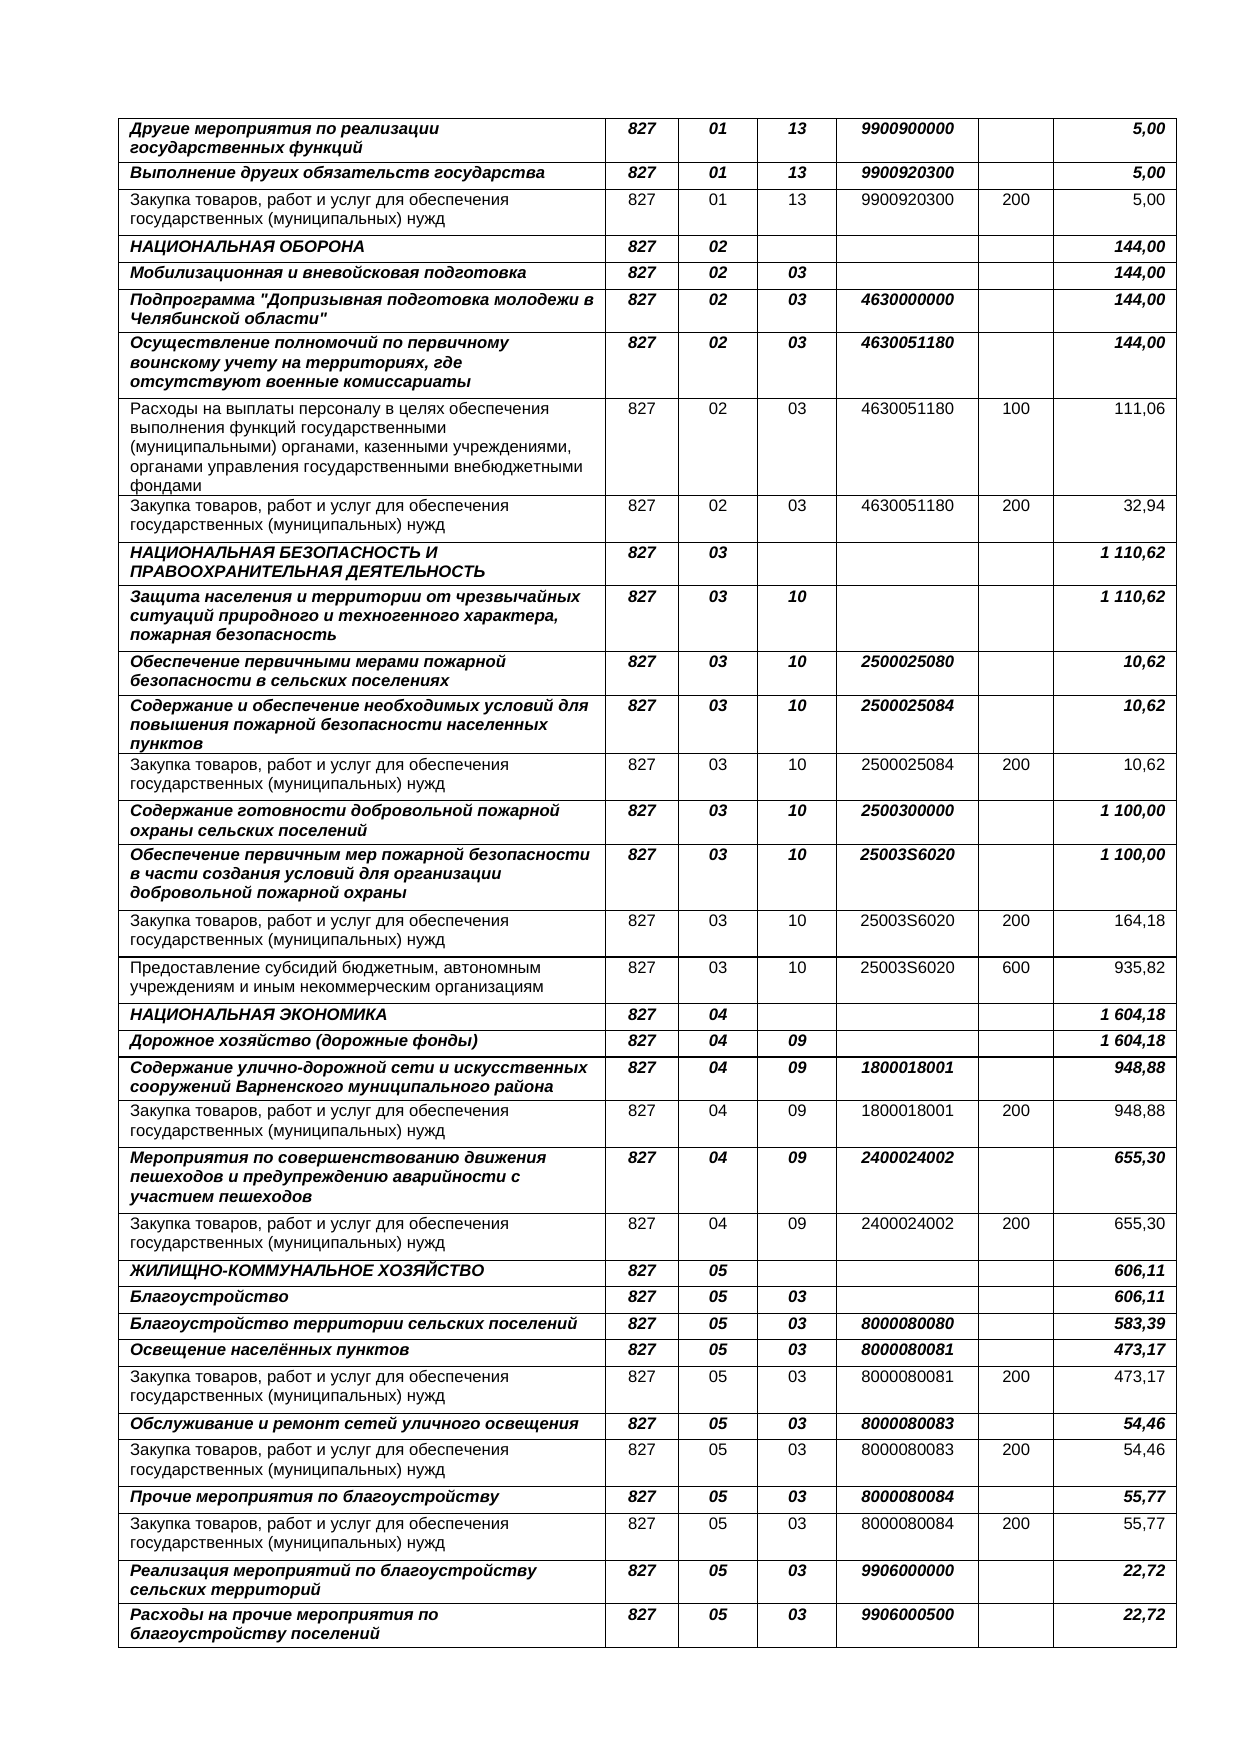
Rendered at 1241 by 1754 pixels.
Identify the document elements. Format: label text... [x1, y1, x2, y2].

table_cell 827 [606, 1287, 678, 1313]
table_cell 1 604,18 [1054, 1004, 1176, 1030]
table_cell Другие мероприятия по реализации государственных функций [119, 119, 605, 162]
table_cell 04 [679, 1031, 757, 1056]
table_cell 2500025084 [837, 696, 978, 753]
table_cell 5,00 [1054, 190, 1176, 235]
table_cell 03 [679, 652, 757, 695]
table_cell 1800018001 [837, 1101, 978, 1147]
table_cell 02 [679, 333, 757, 398]
table_cell Содержание улично-дорожной сети и искусственных сооружений Варненского муниципального района [119, 1058, 605, 1100]
table_cell 8000080083 [837, 1414, 978, 1439]
table_cell Закупка товаров, работ и услуг для обеспечения государственных (муниципальных) нужд [119, 911, 605, 956]
table_cell Подпрограмма "Допризывная подготовка молодежи в Челябинской области" [119, 290, 605, 332]
table_cell 827 [606, 399, 678, 495]
table_cell 827 [606, 845, 678, 909]
table_cell 02 [679, 399, 757, 495]
table_cell 4630000000 [837, 290, 978, 332]
table_cell 655,30 [1054, 1148, 1176, 1213]
table_cell 09 [758, 1214, 836, 1259]
table_cell 03 [758, 1514, 836, 1559]
table_cell 05 [679, 1367, 757, 1413]
table_cell 2400024002 [837, 1148, 978, 1213]
table_cell 9900900000 [837, 119, 978, 162]
table_cell 03 [758, 263, 836, 288]
table_cell 2500300000 [837, 801, 978, 844]
table_cell Содержание и обеспечение необходимых условий для повышения пожарной безопасности населенных пунктов [119, 696, 605, 753]
table_cell 03 [758, 1314, 836, 1339]
table_cell [979, 1487, 1053, 1513]
table_cell 827 [606, 1604, 678, 1647]
table_cell [979, 1561, 1053, 1603]
table_cell 10 [758, 845, 836, 909]
table_cell [979, 1148, 1053, 1213]
table_cell 05 [679, 1414, 757, 1439]
table_cell [837, 236, 978, 262]
table_cell 03 [679, 543, 757, 585]
table_cell 03 [679, 845, 757, 909]
table_cell 55,77 [1054, 1487, 1176, 1513]
table_cell 827 [606, 1561, 678, 1603]
table_cell [979, 236, 1053, 262]
table_cell [979, 119, 1053, 162]
table_cell 02 [679, 236, 757, 262]
table_cell НАЦИОНАЛЬНАЯ ЭКОНОМИКА [119, 1004, 605, 1030]
table_cell 10 [758, 586, 836, 651]
table_cell 13 [758, 119, 836, 162]
table_cell 03 [758, 1414, 836, 1439]
table_cell 05 [679, 1487, 757, 1513]
table_cell 827 [606, 1058, 678, 1100]
table_cell 8000080081 [837, 1367, 978, 1413]
table_cell [979, 801, 1053, 844]
table_cell 05 [679, 1340, 757, 1366]
table_cell 9900920300 [837, 163, 978, 188]
table_cell Реализация мероприятий по благоустройству сельских территорий [119, 1561, 605, 1603]
table_cell 827 [606, 958, 678, 1003]
table_cell 10 [758, 652, 836, 695]
table_cell 827 [606, 1101, 678, 1147]
table_cell [837, 586, 978, 651]
table_cell 144,00 [1054, 263, 1176, 288]
table_cell 04 [679, 1101, 757, 1147]
table_cell Закупка товаров, работ и услуг для обеспечения государственных (муниципальных) нужд [119, 496, 605, 542]
table_cell 948,88 [1054, 1058, 1176, 1100]
table_cell 04 [679, 1004, 757, 1030]
table_cell 200 [979, 1214, 1053, 1259]
table_cell 05 [679, 1261, 757, 1286]
table_cell 03 [679, 958, 757, 1003]
table_cell [837, 1004, 978, 1030]
table_cell [837, 1287, 978, 1313]
table_cell 03 [758, 333, 836, 398]
table_cell 827 [606, 1440, 678, 1486]
table_cell 827 [606, 236, 678, 262]
table_cell 01 [679, 119, 757, 162]
table_cell 8000080081 [837, 1340, 978, 1366]
table_cell [837, 263, 978, 288]
table_cell 144,00 [1054, 236, 1176, 262]
table_cell 100 [979, 399, 1053, 495]
table_cell 827 [606, 1487, 678, 1513]
table_cell 54,46 [1054, 1414, 1176, 1439]
table_cell 1 110,62 [1054, 543, 1176, 585]
table_cell 935,82 [1054, 958, 1176, 1003]
table_cell 01 [679, 163, 757, 188]
table_cell 2500025084 [837, 754, 978, 800]
table_cell Осуществление полномочий по первичному воинскому учету на территориях, где отсутствуют военные комиссариаты [119, 333, 605, 398]
table_cell [979, 1058, 1053, 1100]
table_cell 02 [679, 496, 757, 542]
table_cell 827 [606, 1214, 678, 1259]
table_cell [837, 1031, 978, 1056]
table_cell 01 [679, 190, 757, 235]
table_cell [979, 1031, 1053, 1056]
table_cell ЖИЛИЩНО-КОММУНАЛЬНОЕ ХОЗЯЙСТВО [119, 1261, 605, 1286]
table_cell Прочие мероприятия по благоустройству [119, 1487, 605, 1513]
table_cell 606,11 [1054, 1261, 1176, 1286]
table_cell 03 [758, 1604, 836, 1647]
table_cell 4630051180 [837, 399, 978, 495]
table_cell Выполнение других обязательств государства [119, 163, 605, 188]
table_cell 10 [758, 801, 836, 844]
table_cell 25003S6020 [837, 845, 978, 909]
table_cell [979, 652, 1053, 695]
table_cell 827 [606, 543, 678, 585]
table_cell Обслуживание и ремонт сетей уличного освещения [119, 1414, 605, 1439]
table_cell 09 [758, 1031, 836, 1056]
table_cell 2500025080 [837, 652, 978, 695]
table_cell [979, 263, 1053, 288]
table_cell 02 [679, 290, 757, 332]
table_cell 8000080083 [837, 1440, 978, 1486]
table_cell 827 [606, 1514, 678, 1559]
table_cell 827 [606, 263, 678, 288]
table_cell 600 [979, 958, 1053, 1003]
table_cell 03 [758, 1287, 836, 1313]
table_cell 111,06 [1054, 399, 1176, 495]
table_cell Закупка товаров, работ и услуг для обеспечения государственных (муниципальных) нужд [119, 754, 605, 800]
table_cell 05 [679, 1561, 757, 1603]
table_cell [758, 1261, 836, 1286]
table_cell 1800018001 [837, 1058, 978, 1100]
table_cell 03 [679, 801, 757, 844]
table_cell Закупка товаров, работ и услуг для обеспечения государственных (муниципальных) нужд [119, 1514, 605, 1559]
table_cell 827 [606, 652, 678, 695]
table_cell 200 [979, 754, 1053, 800]
table_cell [758, 1004, 836, 1030]
table_cell 827 [606, 333, 678, 398]
table_cell 09 [758, 1148, 836, 1213]
table_cell Содержание готовности добровольной пожарной охраны сельских поселений [119, 801, 605, 844]
table_cell 04 [679, 1058, 757, 1100]
table_cell 164,18 [1054, 911, 1176, 956]
table_cell 03 [758, 399, 836, 495]
table_cell Закупка товаров, работ и услуг для обеспечения государственных (муниципальных) нужд [119, 1367, 605, 1413]
table_cell 827 [606, 1314, 678, 1339]
table_cell [979, 1314, 1053, 1339]
table_cell 655,30 [1054, 1214, 1176, 1259]
table_cell 200 [979, 496, 1053, 542]
table_cell Предоставление субсидий бюджетным, автономным учреждениям и иным некоммерческим организациям [119, 958, 605, 1003]
table_cell 22,72 [1054, 1561, 1176, 1603]
table_cell 827 [606, 163, 678, 188]
table_cell 827 [606, 119, 678, 162]
table_cell [758, 543, 836, 585]
table_cell [979, 1414, 1053, 1439]
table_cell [119, 190, 605, 235]
table_cell 200 [979, 1514, 1053, 1559]
table_cell 55,77 [1054, 1514, 1176, 1559]
table_cell 10 [758, 911, 836, 956]
table_cell 473,17 [1054, 1367, 1176, 1413]
table_cell 5,00 [1054, 119, 1176, 162]
table_cell 54,46 [1054, 1440, 1176, 1486]
table_cell 827 [606, 190, 678, 235]
table_cell 8000080084 [837, 1487, 978, 1513]
table_cell Мобилизационная и вневойсковая подготовка [119, 263, 605, 288]
table_cell 03 [679, 696, 757, 753]
table_cell Обеспечение первичным мер пожарной безопасности в части создания условий для организации добровольной пожарной охраны [119, 845, 605, 909]
table_cell 200 [979, 911, 1053, 956]
table_cell 03 [758, 1487, 836, 1513]
table_cell Благоустройство [119, 1287, 605, 1313]
table_cell 04 [679, 1214, 757, 1259]
table_cell [979, 290, 1053, 332]
table_cell 03 [758, 496, 836, 542]
table_cell 03 [679, 911, 757, 956]
table_cell 22,72 [1054, 1604, 1176, 1647]
table_cell 9906000000 [837, 1561, 978, 1603]
table_cell 03 [758, 1367, 836, 1413]
table_cell [979, 1340, 1053, 1366]
table_cell 10,62 [1054, 754, 1176, 800]
table_cell 827 [606, 911, 678, 956]
table_cell [979, 1287, 1053, 1313]
table_cell 827 [606, 754, 678, 800]
table_cell 144,00 [1054, 290, 1176, 332]
table_cell 13 [758, 163, 836, 188]
table_cell 827 [606, 696, 678, 753]
table_cell [979, 1261, 1053, 1286]
table_cell 1 100,00 [1054, 801, 1176, 844]
table_cell 827 [606, 1340, 678, 1366]
table_cell 03 [758, 1340, 836, 1366]
table_cell 05 [679, 1514, 757, 1559]
table_cell Защита населения и территории от чрезвычайных ситуаций природного и техногенного характера, пожарная безопасность [119, 586, 605, 651]
table_cell [979, 586, 1053, 651]
table_cell Мероприятия по совершенствованию движения пешеходов и предупреждению аварийности с участием пешеходов [119, 1148, 605, 1213]
table_cell 9906000500 [837, 1604, 978, 1647]
table_cell 200 [979, 1101, 1053, 1147]
table_cell 8000080080 [837, 1314, 978, 1339]
table_cell 2400024002 [837, 1214, 978, 1259]
table_cell 200 [979, 1367, 1053, 1413]
table_cell 10,62 [1054, 652, 1176, 695]
table_cell 8000080084 [837, 1514, 978, 1559]
table_cell 1 100,00 [1054, 845, 1176, 909]
table_cell 827 [606, 1414, 678, 1439]
table_cell [979, 1604, 1053, 1647]
table_cell Освещение населённых пунктов [119, 1340, 605, 1366]
table_cell 25003S6020 [837, 911, 978, 956]
table_cell 144,00 [1054, 333, 1176, 398]
table_cell 948,88 [1054, 1101, 1176, 1147]
table_cell Закупка товаров, работ и услуг для обеспечения государственных (муниципальных) нужд [119, 1101, 605, 1147]
table_cell Закупка товаров, работ и услуг для обеспечения государственных (муниципальных) нужд [119, 1214, 605, 1259]
table_cell 03 [679, 586, 757, 651]
table_cell 827 [606, 586, 678, 651]
table_cell 05 [679, 1287, 757, 1313]
table_cell 09 [758, 1101, 836, 1147]
table_cell 827 [606, 1367, 678, 1413]
table_cell 05 [679, 1440, 757, 1486]
table_cell [837, 543, 978, 585]
table_cell 02 [679, 263, 757, 288]
table_cell 5,00 [1054, 163, 1176, 188]
table_cell 827 [606, 1148, 678, 1213]
table_cell 03 [679, 754, 757, 800]
table_cell [837, 1261, 978, 1286]
table_cell [979, 163, 1053, 188]
table_cell 05 [679, 1314, 757, 1339]
table_cell [979, 1004, 1053, 1030]
table_cell [979, 845, 1053, 909]
table_cell НАЦИОНАЛЬНАЯ БЕЗОПАСНОСТЬ И ПРАВООХРАНИТЕЛЬНАЯ ДЕЯТЕЛЬНОСТЬ [119, 543, 605, 585]
table_cell 10 [758, 958, 836, 1003]
table_cell Расходы на прочие мероприятия по благоустройству поселений [119, 1604, 605, 1647]
table_cell 200 [979, 1440, 1053, 1486]
table_cell Закупка товаров, работ и услуг для обеспечения государственных (муниципальных) нужд [119, 1440, 605, 1486]
table_cell [979, 333, 1053, 398]
table_cell 25003S6020 [837, 958, 978, 1003]
table_cell 03 [758, 1440, 836, 1486]
table_cell 04 [679, 1148, 757, 1213]
table_cell 583,39 [1054, 1314, 1176, 1339]
table_cell 473,17 [1054, 1340, 1176, 1366]
table_cell 606,11 [1054, 1287, 1176, 1313]
table_cell 200 [979, 190, 1053, 235]
table_cell 4630051180 [837, 496, 978, 542]
table_cell 09 [758, 1058, 836, 1100]
table_cell 10 [758, 696, 836, 753]
table_cell 4630051180 [837, 333, 978, 398]
table_cell 827 [606, 1004, 678, 1030]
table_cell [979, 543, 1053, 585]
table_cell 1 604,18 [1054, 1031, 1176, 1056]
table_cell 10,62 [1054, 696, 1176, 753]
table_cell 827 [606, 496, 678, 542]
table_cell 03 [758, 290, 836, 332]
table_cell 1 110,62 [1054, 586, 1176, 651]
table_cell Благоустройство территории сельских поселений [119, 1314, 605, 1339]
table_cell [979, 696, 1053, 753]
table_cell 03 [758, 1561, 836, 1603]
table_cell 827 [606, 1031, 678, 1056]
table_cell Обеспечение первичными мерами пожарной безопасности в сельских поселениях [119, 652, 605, 695]
table_cell 05 [679, 1604, 757, 1647]
table_cell 827 [606, 1261, 678, 1286]
table_cell 32,94 [1054, 496, 1176, 542]
table_cell 13 [758, 190, 836, 235]
table_cell 827 [606, 801, 678, 844]
table_cell 9900920300 [837, 190, 978, 235]
table_cell Дорожное хозяйство (дорожные фонды) [119, 1031, 605, 1056]
table_cell НАЦИОНАЛЬНАЯ ОБОРОНА [119, 236, 605, 262]
table_cell 827 [606, 290, 678, 332]
table_cell [758, 236, 836, 262]
table_cell 10 [758, 754, 836, 800]
